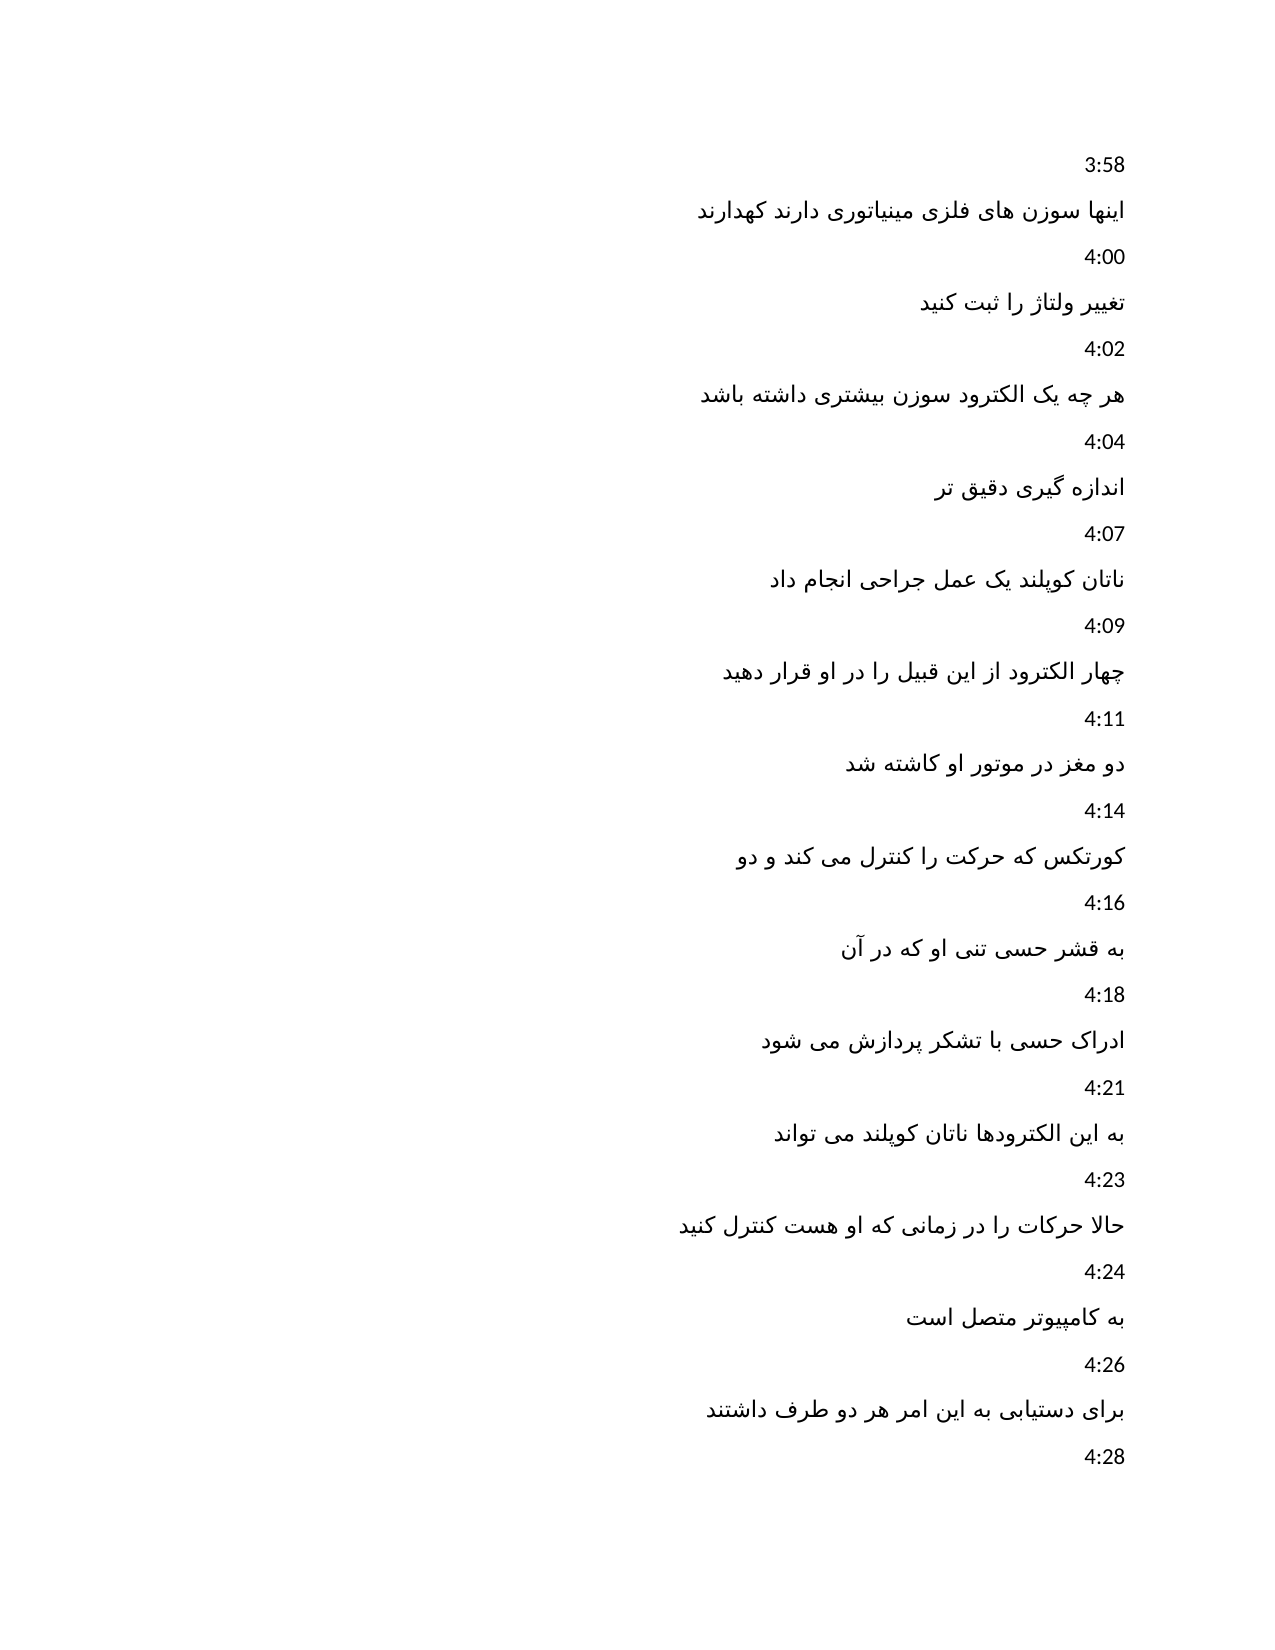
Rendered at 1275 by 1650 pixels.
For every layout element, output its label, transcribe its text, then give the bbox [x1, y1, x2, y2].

text ادراک حسی با تشکر پردازش می شود [150, 1027, 1125, 1054]
text 4:00 [150, 242, 1125, 270]
text دو مغز در موتور او کاشته شد [150, 751, 1125, 777]
text 3:58 [150, 150, 1125, 178]
text 4:02 [150, 334, 1125, 363]
text هر چه یک الکترود سوزن بیشتری داشته باشد [150, 381, 1125, 408]
text 4:26 [150, 1350, 1125, 1378]
text 4:16 [150, 888, 1125, 916]
text 4:21 [150, 1073, 1125, 1101]
text حالا حرکات را در زمانی که او هست کنترل کنید [150, 1212, 1125, 1239]
text اندازه گیری دقیق تر [150, 474, 1125, 500]
text به این الکترودها ناتان کوپلند می تواند [150, 1120, 1125, 1146]
text کورتکس که حرکت را کنترل می کند و دو [150, 843, 1125, 869]
text تغییر ولتاژ را ثبت کنید [150, 289, 1125, 316]
text 4:23 [150, 1165, 1125, 1193]
text اینها سوزن های فلزی مینیاتوری دارند کهدارند [150, 197, 1125, 223]
text 4:14 [150, 796, 1125, 824]
text 4:18 [150, 981, 1125, 1009]
text ناتان کوپلند یک عمل جراحی انجام داد [150, 566, 1125, 593]
text برای دستیابی به این امر هر دو طرف داشتند [150, 1397, 1125, 1423]
text چهار الکترود از این قبیل را در او قرار دهید [150, 658, 1125, 685]
text 4:11 [150, 704, 1125, 732]
text به کامپیوتر متصل است [150, 1304, 1125, 1331]
text 4:28 [150, 1442, 1125, 1470]
text 4:24 [150, 1257, 1125, 1286]
text 4:04 [150, 427, 1125, 455]
text به قشر حسی تنی او که در آن [150, 935, 1125, 962]
text 4:07 [150, 519, 1125, 547]
text 4:09 [150, 611, 1125, 639]
